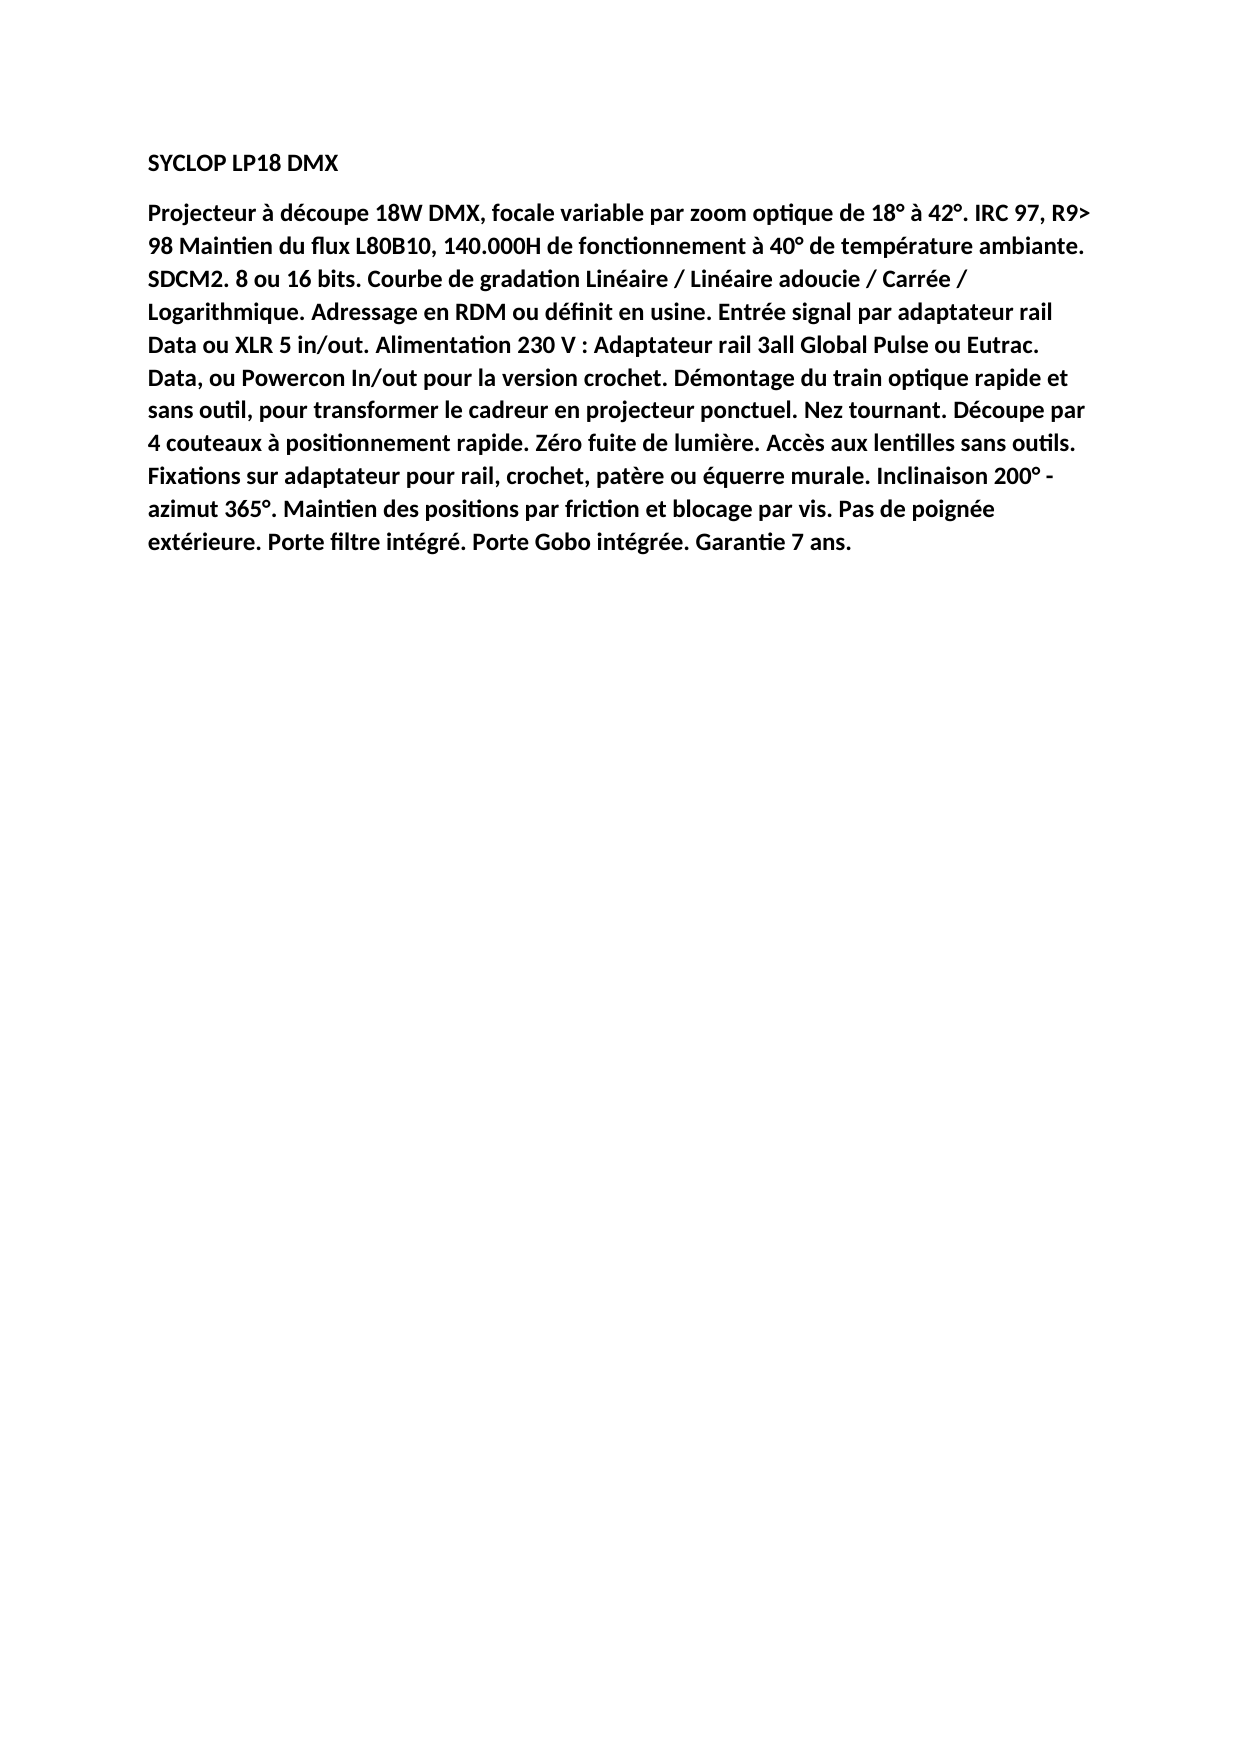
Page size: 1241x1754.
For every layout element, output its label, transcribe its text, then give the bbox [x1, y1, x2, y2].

text SYCLOP LP18 DMX [148, 148, 1093, 178]
text Projecteur à découpe 18W DMX, focale variable par zoom optique de 18° à 42°. IRC 97, R9> 98 Maintien du flux L80B10, 140.000H de fonctionnement à 40° de température ambiante. SDCM2. 8 ou 16 bits. Courbe de gradation Linéaire / Linéaire adoucie / Carrée / Logarithmique. Adressage en RDM ou définit en usine. Entrée signal par adaptateur rail Data ou XLR 5 in/out. Alimentation 230 V : Adaptateur rail 3all Global Pulse ou Eutrac. Data, ou Powercon In/out pour la version crochet. Démontage du train optique rapide et sans outil, pour transformer le cadreur en projecteur ponctuel. Nez tournant. Découpe par 4 couteaux à positionnement rapide. Zéro fuite de lumière. Accès aux lentilles sans outils. Fixations sur adaptateur pour rail, crochet, patère ou équerre murale. Inclinaison 200° - azimut 365°. Maintien des positions par friction et blocage par vis. Pas de poignée extérieure. Porte filtre intégré. Porte Gobo intégrée. Garantie 7 ans. [148, 197, 1093, 557]
